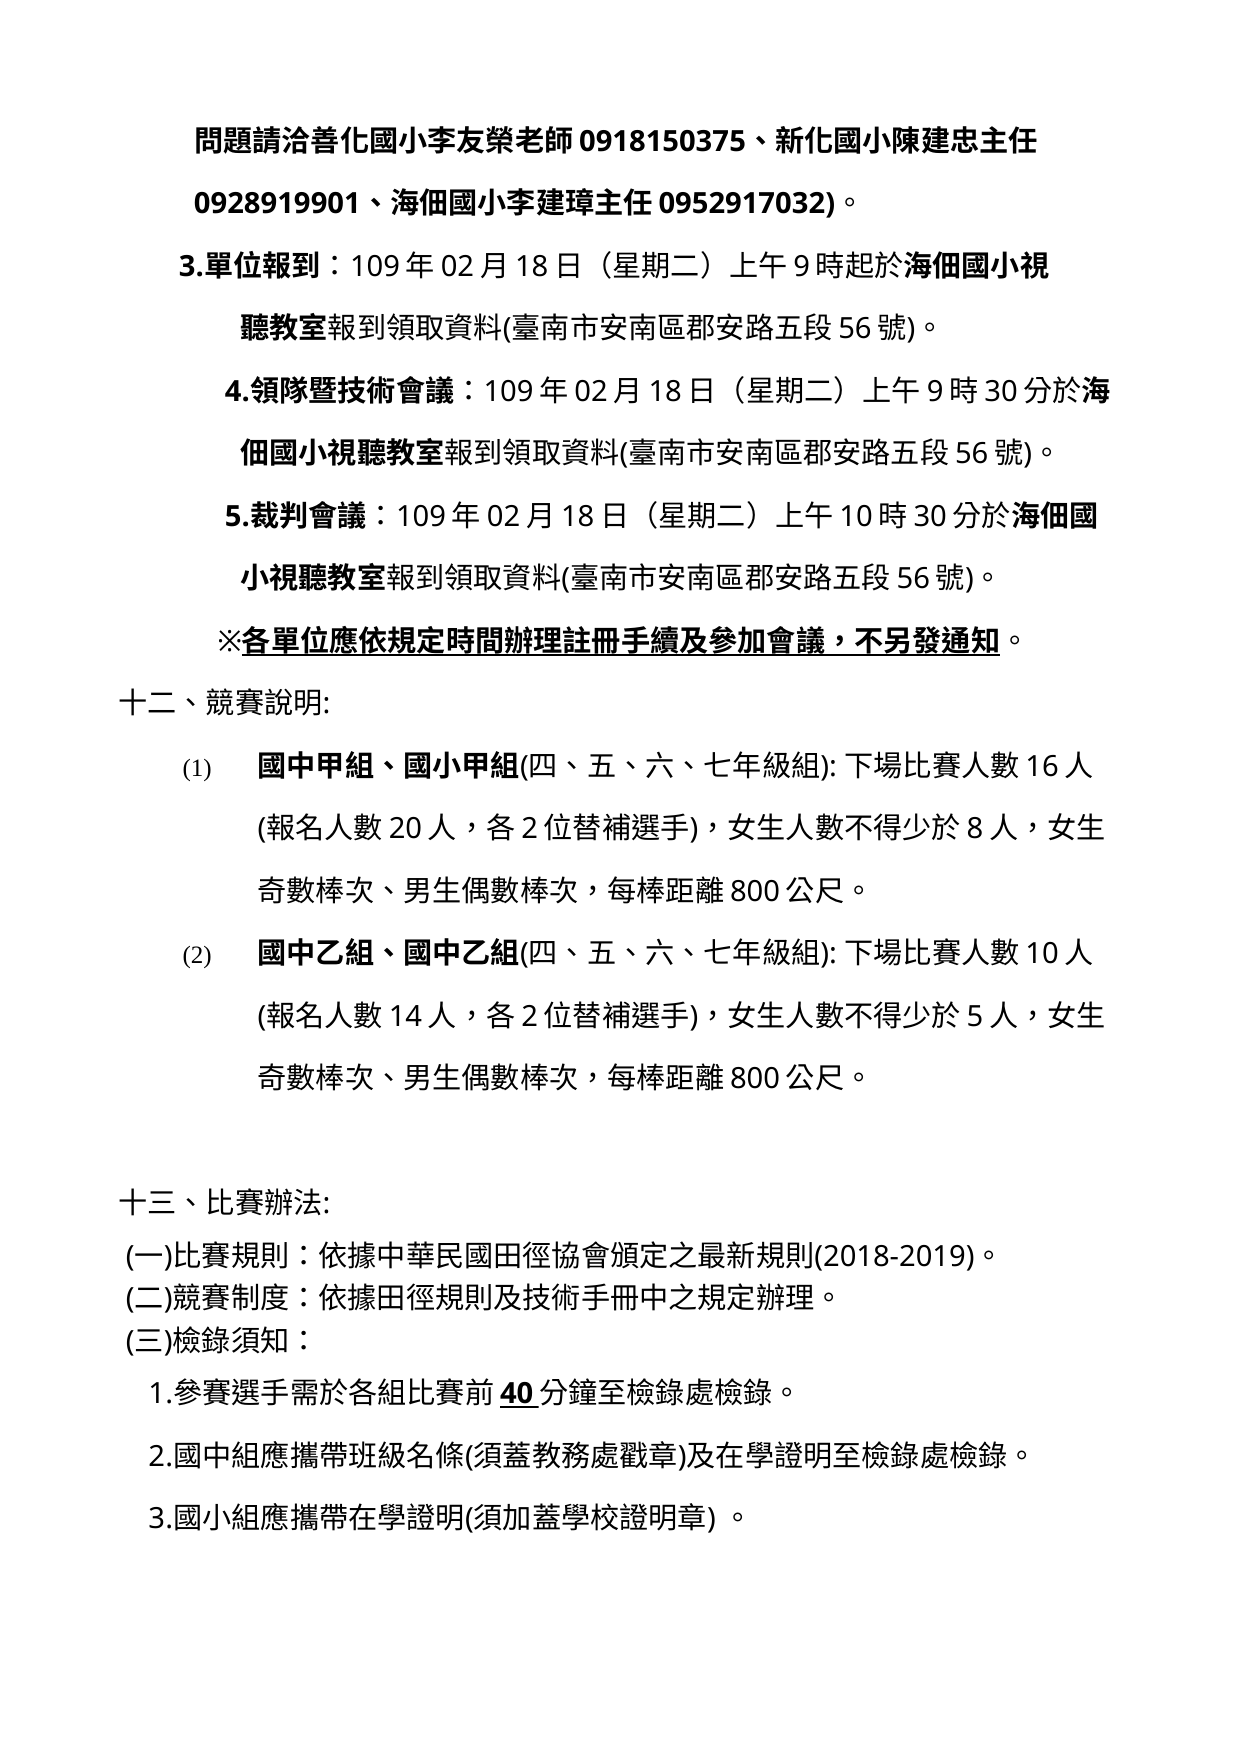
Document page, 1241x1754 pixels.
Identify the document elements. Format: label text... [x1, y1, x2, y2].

text 5.裁判會議：109年02月18日（星期二）上午10時30分於海佃國 [217, 483, 1122, 545]
text 4.領隊暨技術會議：109年02月18日（星期二）上午9時30分於海 [217, 358, 1122, 420]
text ※各單位應依規定時間辦理註冊手續及參加會議，不另發通知。 [217, 608, 1122, 670]
text 聽教室報到領取資料(臺南市安南區郡安路五段56號)。 [217, 295, 1122, 358]
text 小視聽教室報到領取資料(臺南市安南區郡安路五段56號)。 [217, 545, 1122, 608]
text (二)競賽制度：依據田徑規則及技術手冊中之規定辦理。 [118, 1275, 1122, 1317]
text 3.單位報到：109年02月18日（星期二）上午9時起於海佃國小視 [118, 233, 1122, 295]
text 十三、比賽辦法: [118, 1170, 1122, 1233]
text 問題請洽善化國小李友榮老師0918150375、新化國小陳建忠主任 [118, 108, 1122, 170]
text 1.參賽選手需於各組比賽前40分鐘至檢錄處檢錄。 [118, 1360, 1122, 1422]
text (三)檢錄須知： [118, 1317, 1122, 1360]
text 佃國小視聽教室報到領取資料(臺南市安南區郡安路五段56號)。 [217, 420, 1122, 483]
list 國中乙組、國中乙組(四、五、六、七年級組): 下場比賽人數10人(報名人數14人，各2位替補選手)，女生人數不得少於5人，女生奇數棒次、男生偶數棒次，每棒距離800公尺。 [182, 920, 1122, 1108]
text 2.國中組應攜帶班級名條(須蓋教務處戳章)及在學證明至檢錄處檢錄。 [118, 1422, 1122, 1485]
text 3.國小組應攜帶在學證明(須加蓋學校證明章) 。 [118, 1485, 1122, 1547]
text 十二、競賽說明: [118, 670, 1122, 733]
text (一)比賽規則：依據中華民國田徑協會頒定之最新規則(2018-2019)。 [118, 1233, 1122, 1275]
list 國中甲組、國小甲組(四、五、六、七年級組): 下場比賽人數16人(報名人數20人，各2位替補選手)，女生人數不得少於8人，女生奇數棒次、男生偶數棒次，每棒距離800公尺。 [182, 733, 1122, 920]
text 0928919901、海佃國小李建璋主任0952917032)。 [118, 170, 1122, 233]
